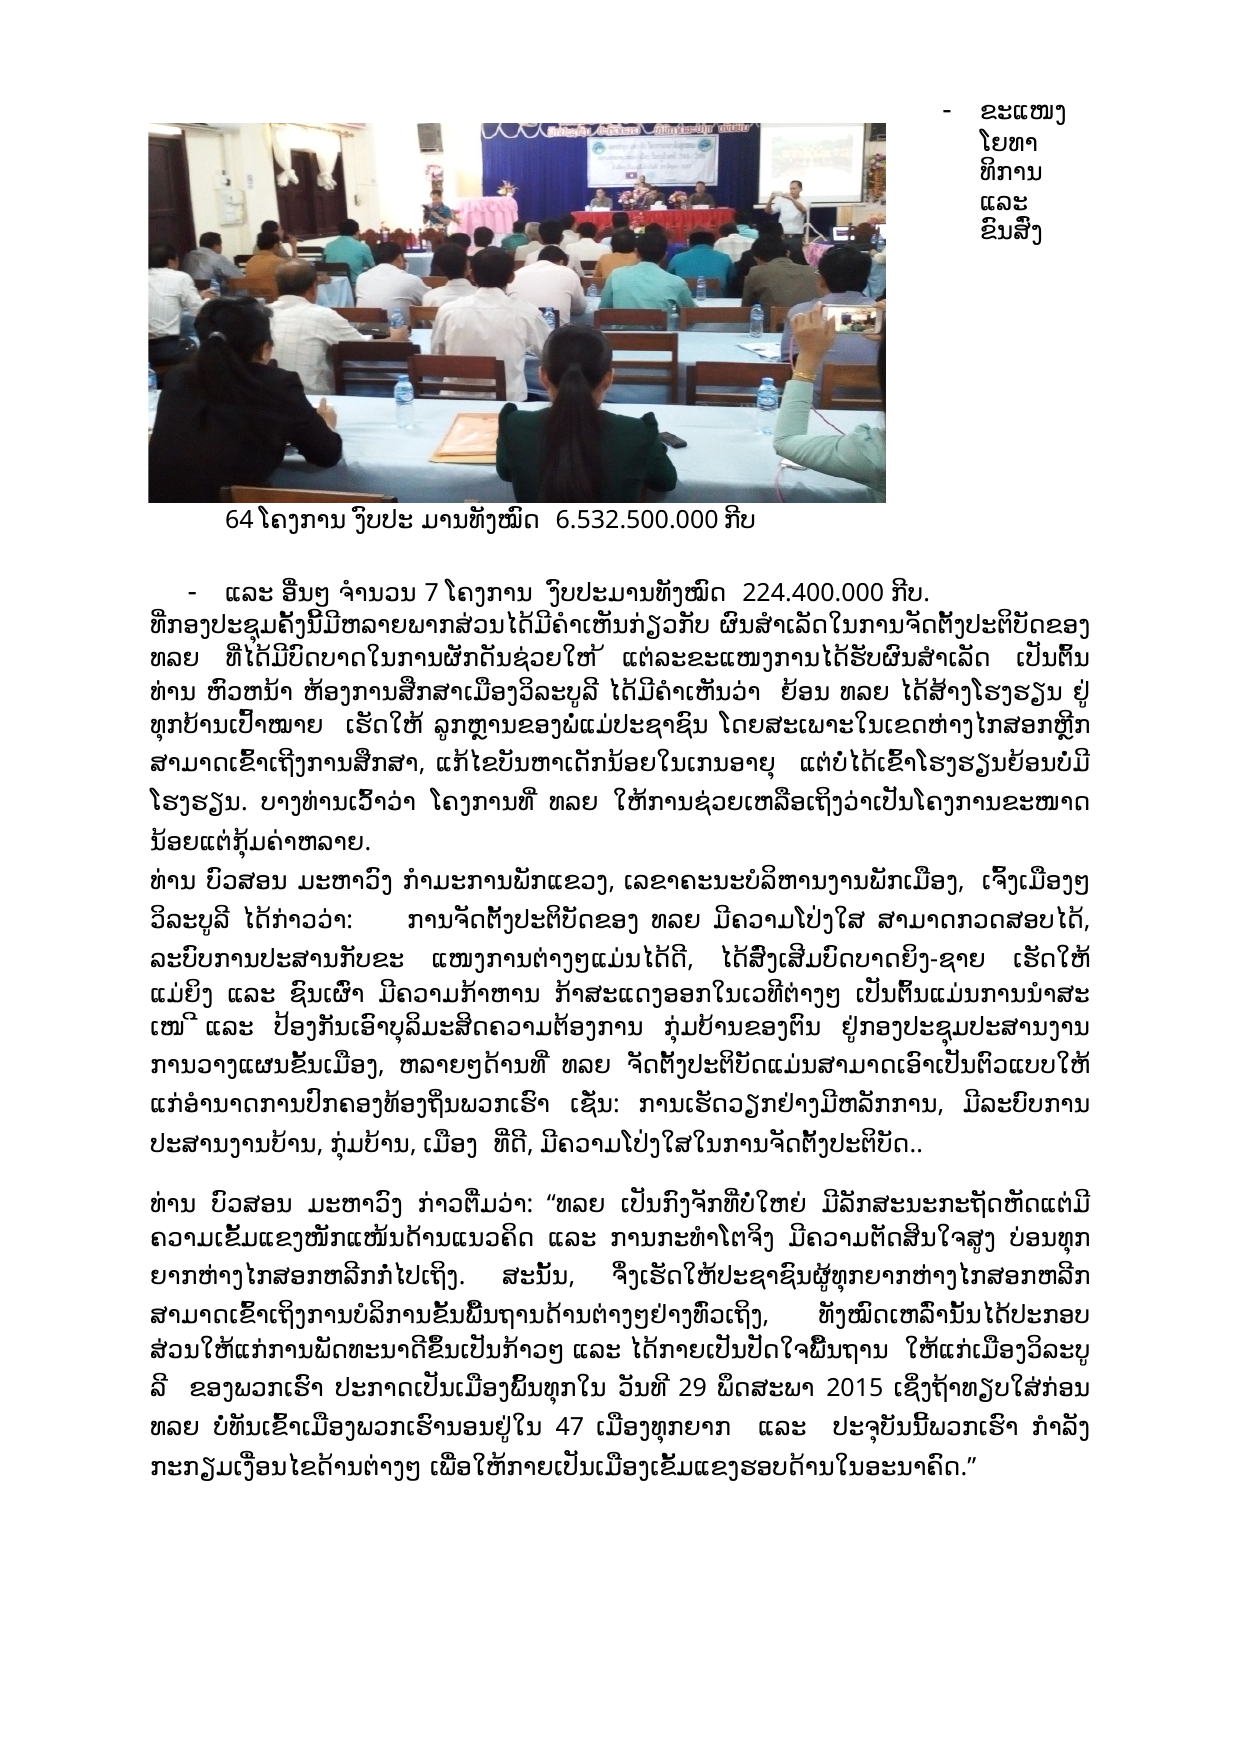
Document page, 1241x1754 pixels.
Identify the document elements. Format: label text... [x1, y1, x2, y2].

picture [148, 123, 886, 503]
list ແລະ ອື່ນໆ ຈໍານວນ 7 ໂຄງການ ງົບປະມານທັງໝົດ 224.400.000 ກີບ. [187, 570, 1090, 610]
text ທີ່ກອງປະຊຸມຄັ້ງນີ້ມີຫລາຍພາກສ່ວນໄດ້ມີຄໍາເຫັນກ່ຽວກັບ ຜົນສໍາເລັດໃນການຈັດຕັ້ງປະຕິບັດຂອງ ທລຍ ທີ່ໄດ້ມີບົດບາດໃນການຜັກດັນຊ່ວຍໃຫ້ ແຕ່ລະຂະແໜງການໄດ້ຮັບຜົນສໍາເລັດ ເປັນຕົ້ນ ທ່ານ ຫົວຫນ້າ ຫ້ອງການສືກສາ​ເມືອງ​ວິລະ​ບູລີ ໄດ້ມີຄໍາເຫັນວ່າ ຍ້ອນ ທລຍ ໄດ້ສ້າງໂຮງຮຽນ ຢູ່ທຸກບ້ານເປົ້າໝາຍ ເຮັດໃຫ້ ລູກຫຼານຂອງພໍ່່ແມ່ປະຊາຊົນ ໂດຍສະເພາະໃນເຂດຫ່າງໄກສອກຫຼີກ ສາມາດເຂົ້າເຖີງການສືກສາ, ແກ້ໄຂບັນຫາເດັກນ້ອຍໃນເກນອາຍຸ ແຕ່ບໍ່ໄດ້ເຂົ້າໂຮງຮຽນຍ້ອນບໍ່ມີໂຮງຮຽນ. ບາງທ່ານເວົ້າວ່າ ໂຄງການທີ່ ທລຍ ໃຫ້ການຊ່ວຍເຫລືອເຖິງວ່າເປັນໂຄງການຂະໜາດນ້ອຍແຕ່ກຸ້ມຄ່າຫລາຍ. [150, 610, 1090, 857]
text ທ່ານ ບົວສອນ ມະຫາວົງ ກໍາມະການພັກແຂວງ, ເລຂາຄະນະບໍລິຫານງານພັກເມືອງ, ເຈົ້ງເມືອງໆວິລະບູລີ​ ​ໄດ້​ກ່າວ​ວ່າ: ​ ​ ການຈັດ​ຕັ້ງ​ປະຕິບັດ​ຂອງ ທລຍ ມີ​ຄວາມ​ໂປ່​ງ​ໃສ ສາມາດ​ກວດ​ສອບ​ໄດ້, ລະ​ບົບການ​ປະສານ​ກັບ​ຂະ ແໜງ​ການ​ຕ່າງໆ​ແມ່ນ​ໄດ້​ດີ, ໄດ້ສົ່ງ​ເສີມ​​ບົດບາດ​ຍິງ-ຊາຍ ​ເຮັດ​ໃຫ້​ແມ່ຍິງ ​ແລະ ຊົນ​ເຜົ່າ ມີ​ຄວາມ​ກ້າຫານ ກ້າ​ສະ​ແດງ​ອອກ​ໃນ​ເວທີ​ຕ່າງໆ ​ເປັນ​ຕົ້ນ​ແມ່ນ​ການ​ນໍາ​ສະ​ເໜີ ​ແລະ ປ້ອງ​ກັນ​ເອົາ​ບຸລິມະສິດ​ຄວາມ​ຕ້ອງການ ກຸ່ມ​ບ້ານ​ຂອງ​ຕົນ ຢູ່​ກອງ​ປະຊຸມປະສານ​ງານ​ການວາງ​ແຜນ​ຂັ້ນ​ເມືອງ, ຫລາຍໆ​ດ້ານ​ທີ່ ທລຍ ຈັດ​ຕັ້ງ​ປະຕິບັດ​ແມ່ນ​ສາມາດ​ເອົາ​ເປັນ​ຕົວ​​ແບບ​ໃຫ້​ແກ່​ອໍານາດ​ການ​ປົກ​ຄອງ​ທ້ອງ​ຖິ່ນ​ພວກ​ເຮົາ ​ເຊັ່ນ: ການ​ເຮັດ​ວຽກ​ຢ່າງ​ມີ​ຫລັກການ, ມີລະບົບ​ການ​ປະສານ​ງານ​ບ້ານ, ​ກຸ່ມ​ບ້ານ, ເມືອງ ທີ່ດີ, ມີຄວາມ​ໂປ່​ງ​ໃສໃນການຈັດຕັ້ງປະຕິບັດ.. [150, 862, 1090, 1159]
text ທ່ານ ບົວ​ສອນ ມະຫາວົງ ກ່າວ​ຕື່ມ​ວ່າ: “ທລຍ ​ເປັນ​ກົງຈັກ​ທີ່​ບໍ່​ໃຫຍ່​ ​ມີລັກສະນະກະ​ຖັດຫັດ​ແຕ່​ມີ​ຄວາມ​ເຂັ້ມ​ແຂງ​ໜັກ​ແໜ້ນ​ດ້ານ​ແນວ​ຄິດ ​ແລະ ການ​ກະທໍາໂຕຈິງ ມີ​ຄວາມ​ຕັດສິນ​ໃຈ​ສູງ ບ່ອນ​ທຸກ​ຍາກ​ຫ່າງ​ໄກ​ສອກຫລີກ​ກໍ່​ໄປ​ເຖິງ. ສະນັ້ນ, ຈຶ່ງເຮັດໃຫ້​ປະຊາຊົນ​ຜູ້​ທຸກ​ຍາກ​ຫ່າງ​ໄກ​ສອກຫລີກ​ສາມາດ​ເຂົ້າ​ເຖິງ​ການ​ບໍລິການຂັ້ນພື້ນຖານ​ດ້ານ​ຕ່າງໆຢ່າງທົ່ວເຖິງ, ທັງ​ໝົດ​​ເຫລົ່າ​ນັ້ນ​ໄດ້​ປະກອບສ່ວນ​ໃຫ້​ແກ່​ການ​ພັດທະນາດີຂຶ້ນເປັນກ້າວໆ ແລະ ​ໄດ້ກາຍເປັນ​ປັດ​ໃຈ​ພື້ນຖານ​ ​ໃຫ້ແກ່​ເມືອງ​ວິລະ​ບູລີ ຂອງພວກເຮົາ ປະກາດ​ເປັນ​ເມືອງ​ພົ້ນ​ທຸກ​ໃນ ວັນທີ 29 ພຶດສະພາ 2015 ເຊິ່ງຖ້າທຽບໃສ່ກ່ອນ ທລຍ ບໍ່ທັນເຂົ້າເມືອງພວກເຮົານອນຢູ່ໃນ 47 ເມືອງທຸກຍາກ ​ແລະ ປະຈຸບັນນີ້ພວກເຮົາ ກຳລັງກະກຽມເງື່ອນໄຂດ້ານຕ່າງໆ​ ​ເພື່ອ​ໃຫ້​ກາຍ​ເປັນ​ເມືອງ​ເ​ຂັ້ມ​ແຂງ​ຮອບດ້ານ​ໃນ​ອະນາຄົດ.” [150, 1185, 1090, 1482]
